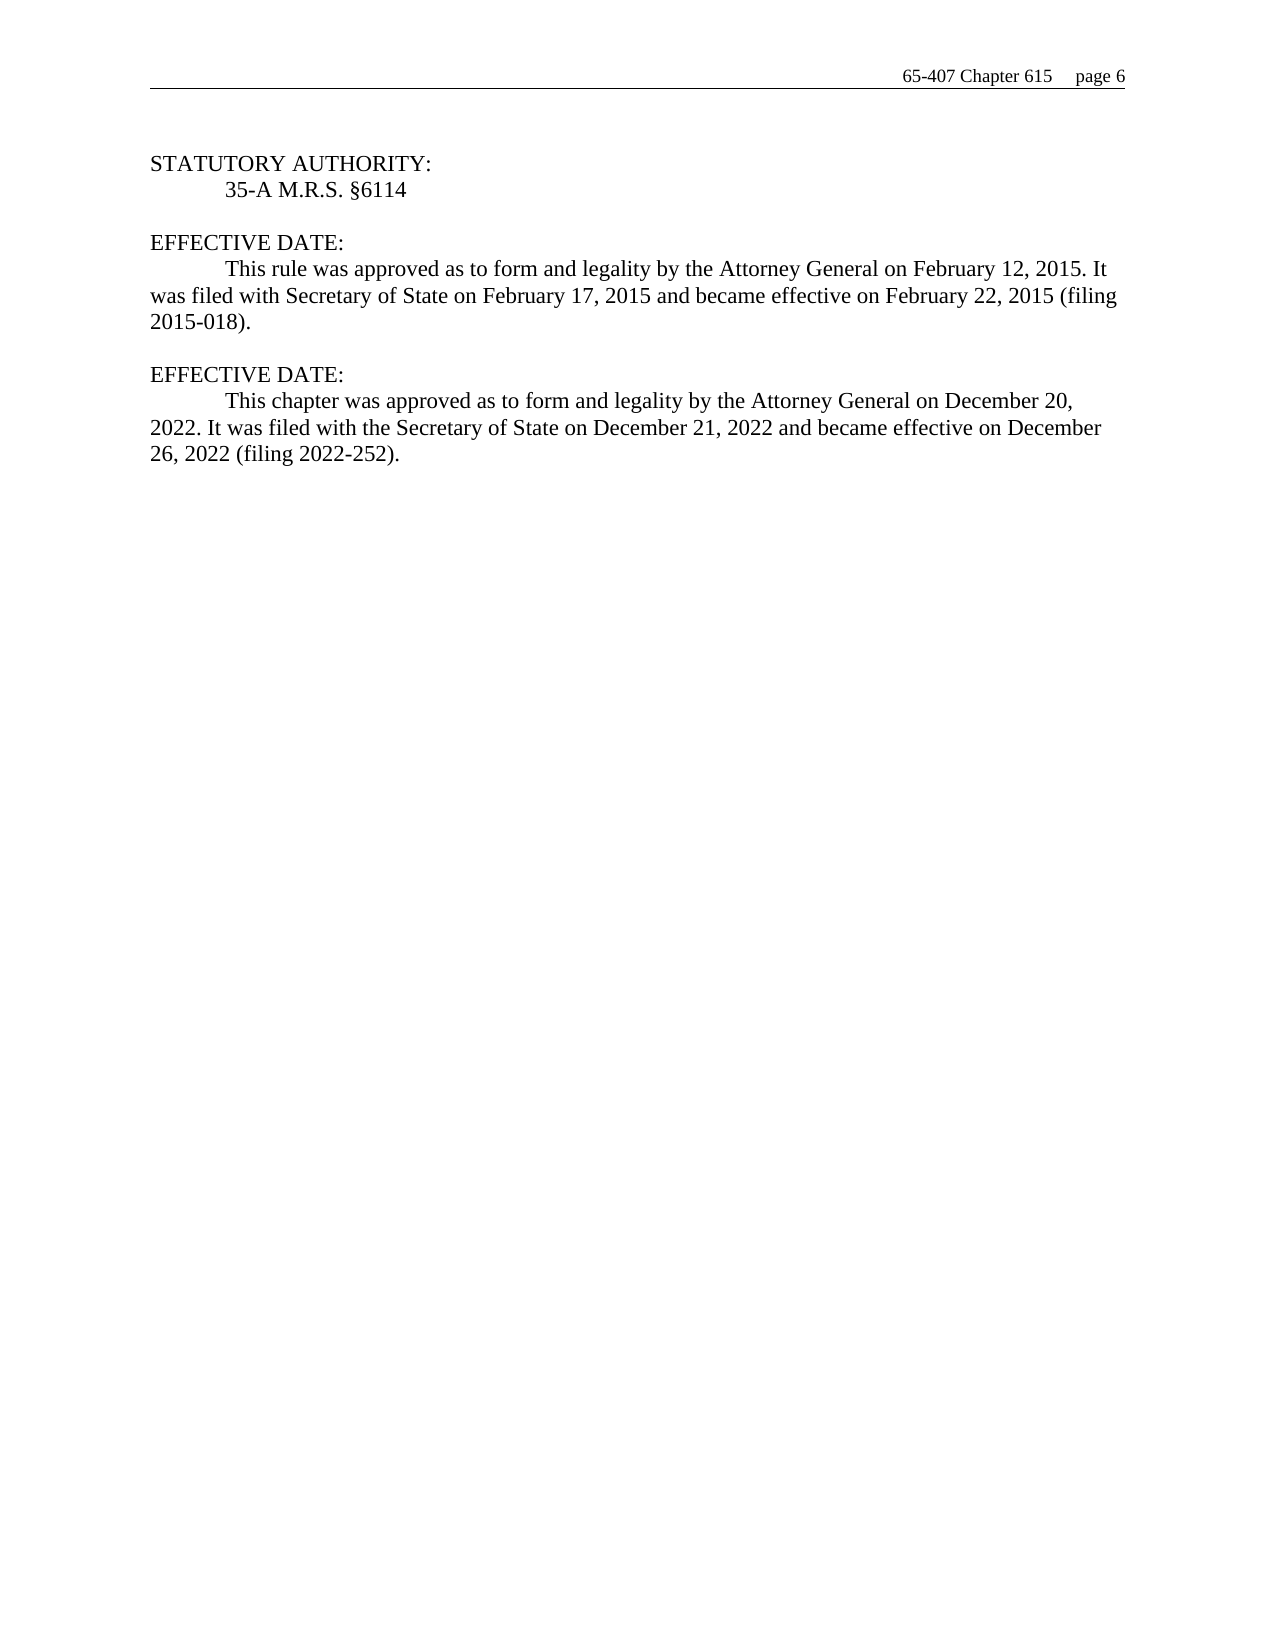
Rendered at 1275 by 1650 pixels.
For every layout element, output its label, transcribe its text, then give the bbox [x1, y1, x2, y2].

text 35-A M.R.S. §6114 [150, 176, 1125, 203]
text EFFECTIVE DATE: [150, 229, 1125, 255]
text This chapter was approved as to form and legality by the Attorney General on December 20, 2022. It was filed with the Secretary of State on December 21, 2022 and became effective on December 26, 2022 (filing 2022-252). [150, 387, 1125, 466]
text STATUTORY AUTHORITY: [150, 150, 1125, 176]
text This rule was approved as to form and legality by the Attorney General on February 12, 2015. It was filed with Secretary of State on February 17, 2015 and became effective on February 22, 2015 (filing 2015-018). [150, 255, 1125, 334]
text EFFECTIVE DATE: [150, 361, 1125, 387]
